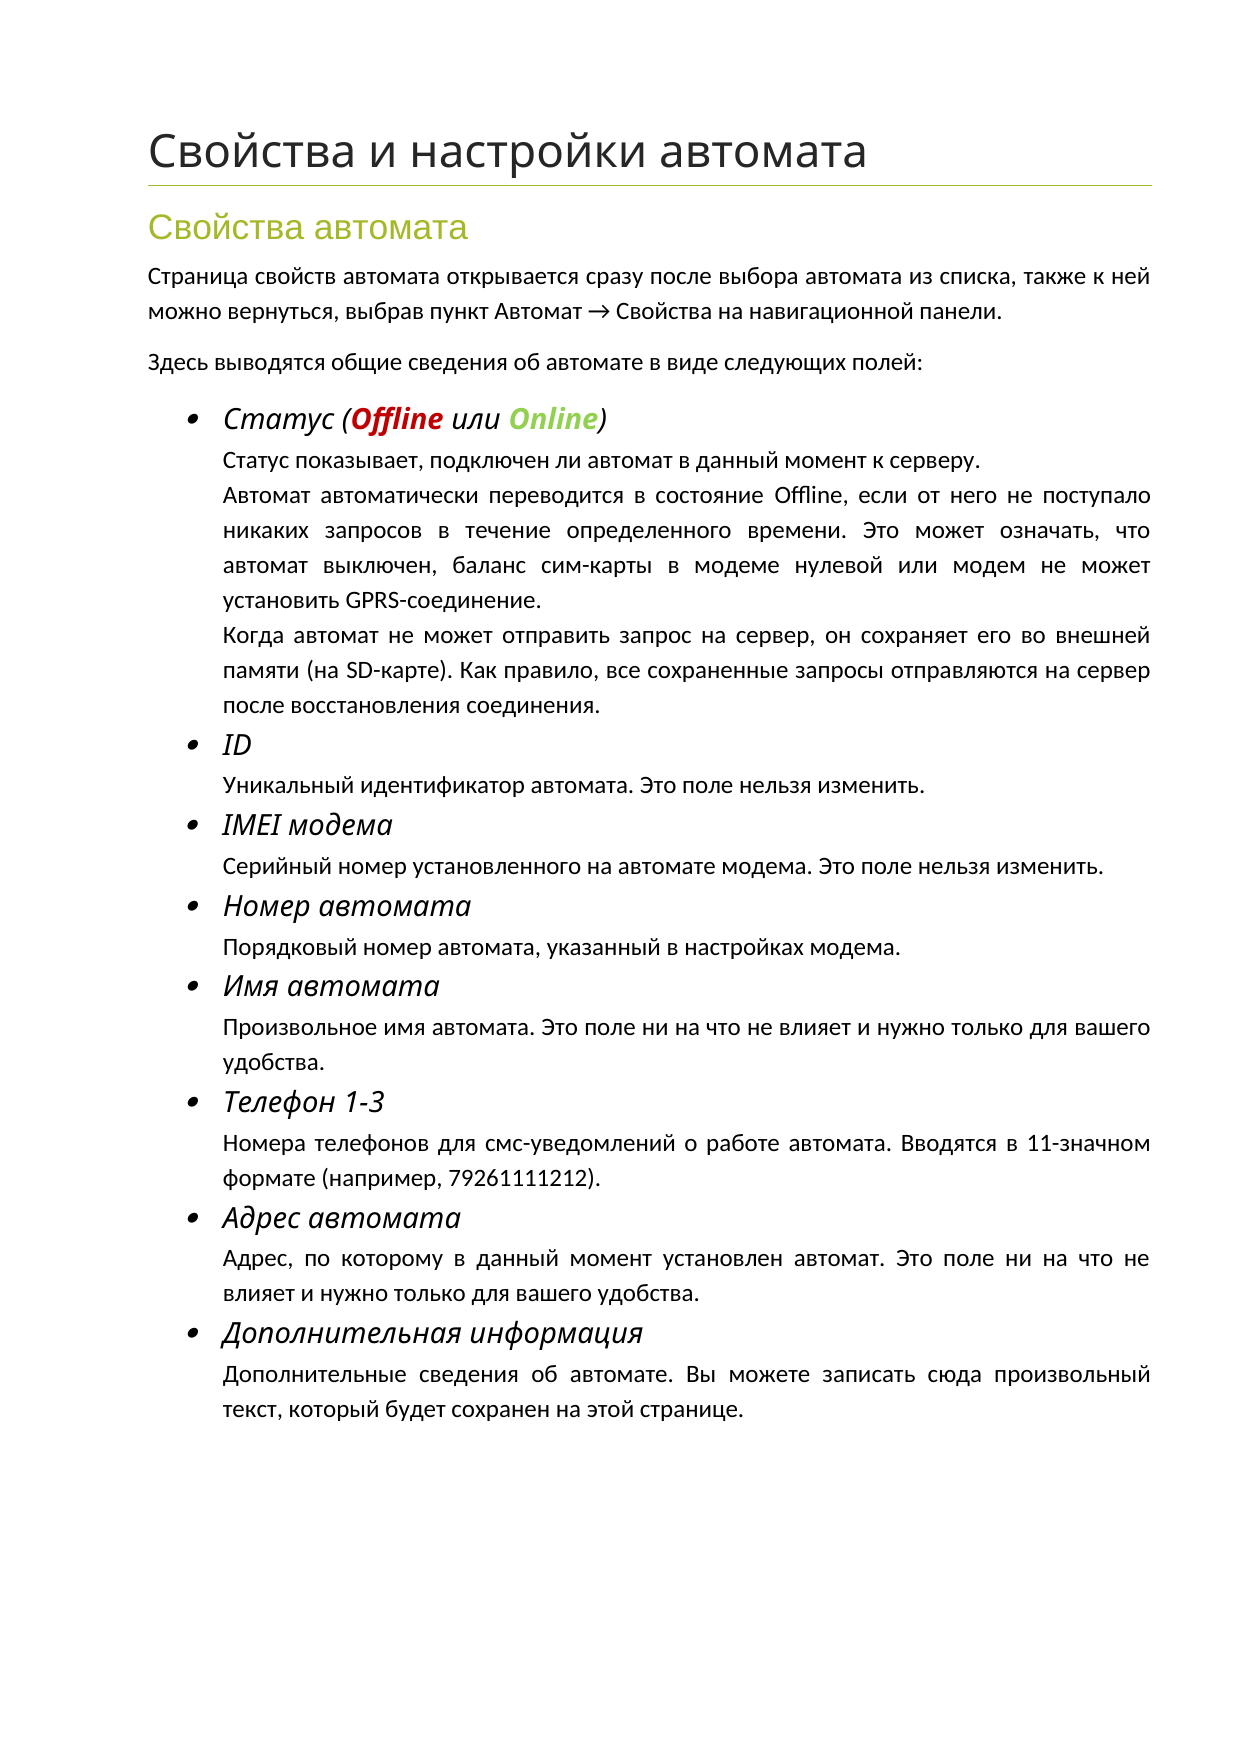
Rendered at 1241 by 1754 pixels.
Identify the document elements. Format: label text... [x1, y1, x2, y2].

list Дополнительная информация [185, 1312, 1152, 1352]
list Порядковый номер автомата, указанный в настройках модема. [223, 931, 1152, 961]
list Телефон 1-3 [185, 1081, 1152, 1121]
list Адрес, по которому в данный момент установлен автомат. Это поле ни на что не влияет и нужно только для вашего удобства. [223, 1242, 1152, 1308]
list Когда автомат не может отправить запрос на сервер, он сохраняет его во внешней памяти (на SD-карте). Как правило, все сохраненные запросы отправляются на сервер после восстановления соединения. [223, 619, 1152, 719]
list Автомат автоматически переводится в состояние Offline, если от него не поступало никаких запросов в течение определенного времени. Это может означать, что автомат выключен, баланс сим-карты в модеме нулевой или модем не может установить GPRS-соединение. [223, 479, 1152, 614]
list Статус показывает, подключен ли автомат в данный момент к серверу. [223, 444, 1152, 474]
list Серийный номер установленного на автомате модема. Это поле нельзя изменить. [223, 850, 1152, 881]
list Статус (Offline или Online) [185, 398, 1152, 438]
text Страница свойств автомата открывается сразу после выбора автомата из списка, также к ней можно вернуться, выбрав пункт Автомат → Свойства на навигационной панели. [148, 260, 1152, 325]
subtitle Свойства и настройки автомата [148, 118, 1152, 185]
list Уникальный идентификатор автомата. Это поле нельзя изменить. [223, 769, 1152, 800]
list ID [185, 724, 1152, 763]
list IMEI модема [185, 804, 1152, 844]
list Номера телефонов для смс-уведомлений о работе автомата. Вводятся в 11-значном формате (например, 79261111212). [223, 1127, 1152, 1192]
list Адрес автомата [185, 1197, 1152, 1237]
text Здесь выводятся общие сведения об автомате в виде следующих полей: [148, 346, 1152, 377]
list Дополнительные сведения об автомате. Вы можете записать сюда произвольный текст, который будет сохранен на этой странице. [223, 1358, 1152, 1424]
subtitle Свойства автомата [148, 207, 1152, 247]
list Произвольное имя автомата. Это поле ни на что не влияет и нужно только для вашего удобства. [223, 1011, 1152, 1077]
list Имя автомата [185, 966, 1152, 1005]
list Номер автомата [185, 885, 1152, 925]
